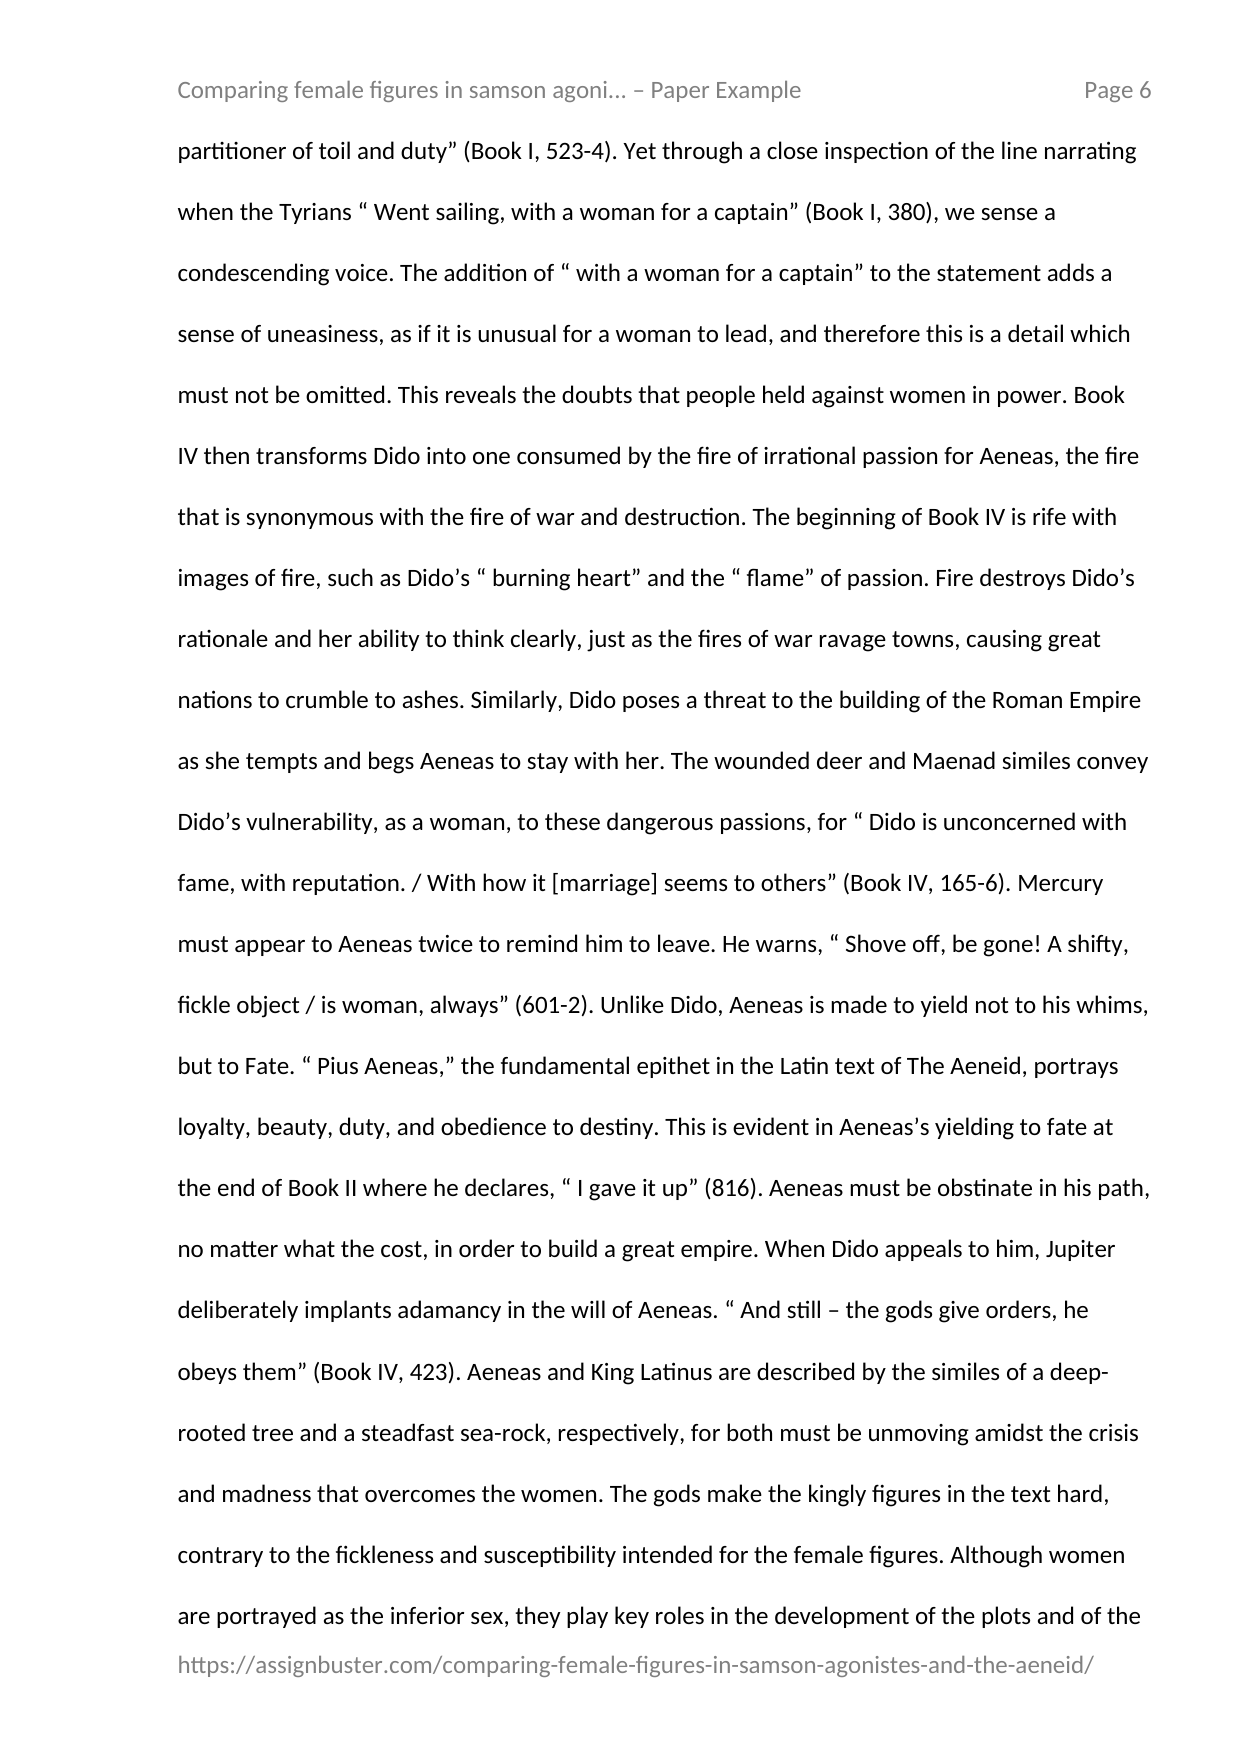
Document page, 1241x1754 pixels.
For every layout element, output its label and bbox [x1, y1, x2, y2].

text [177, 135, 1152, 1630]
